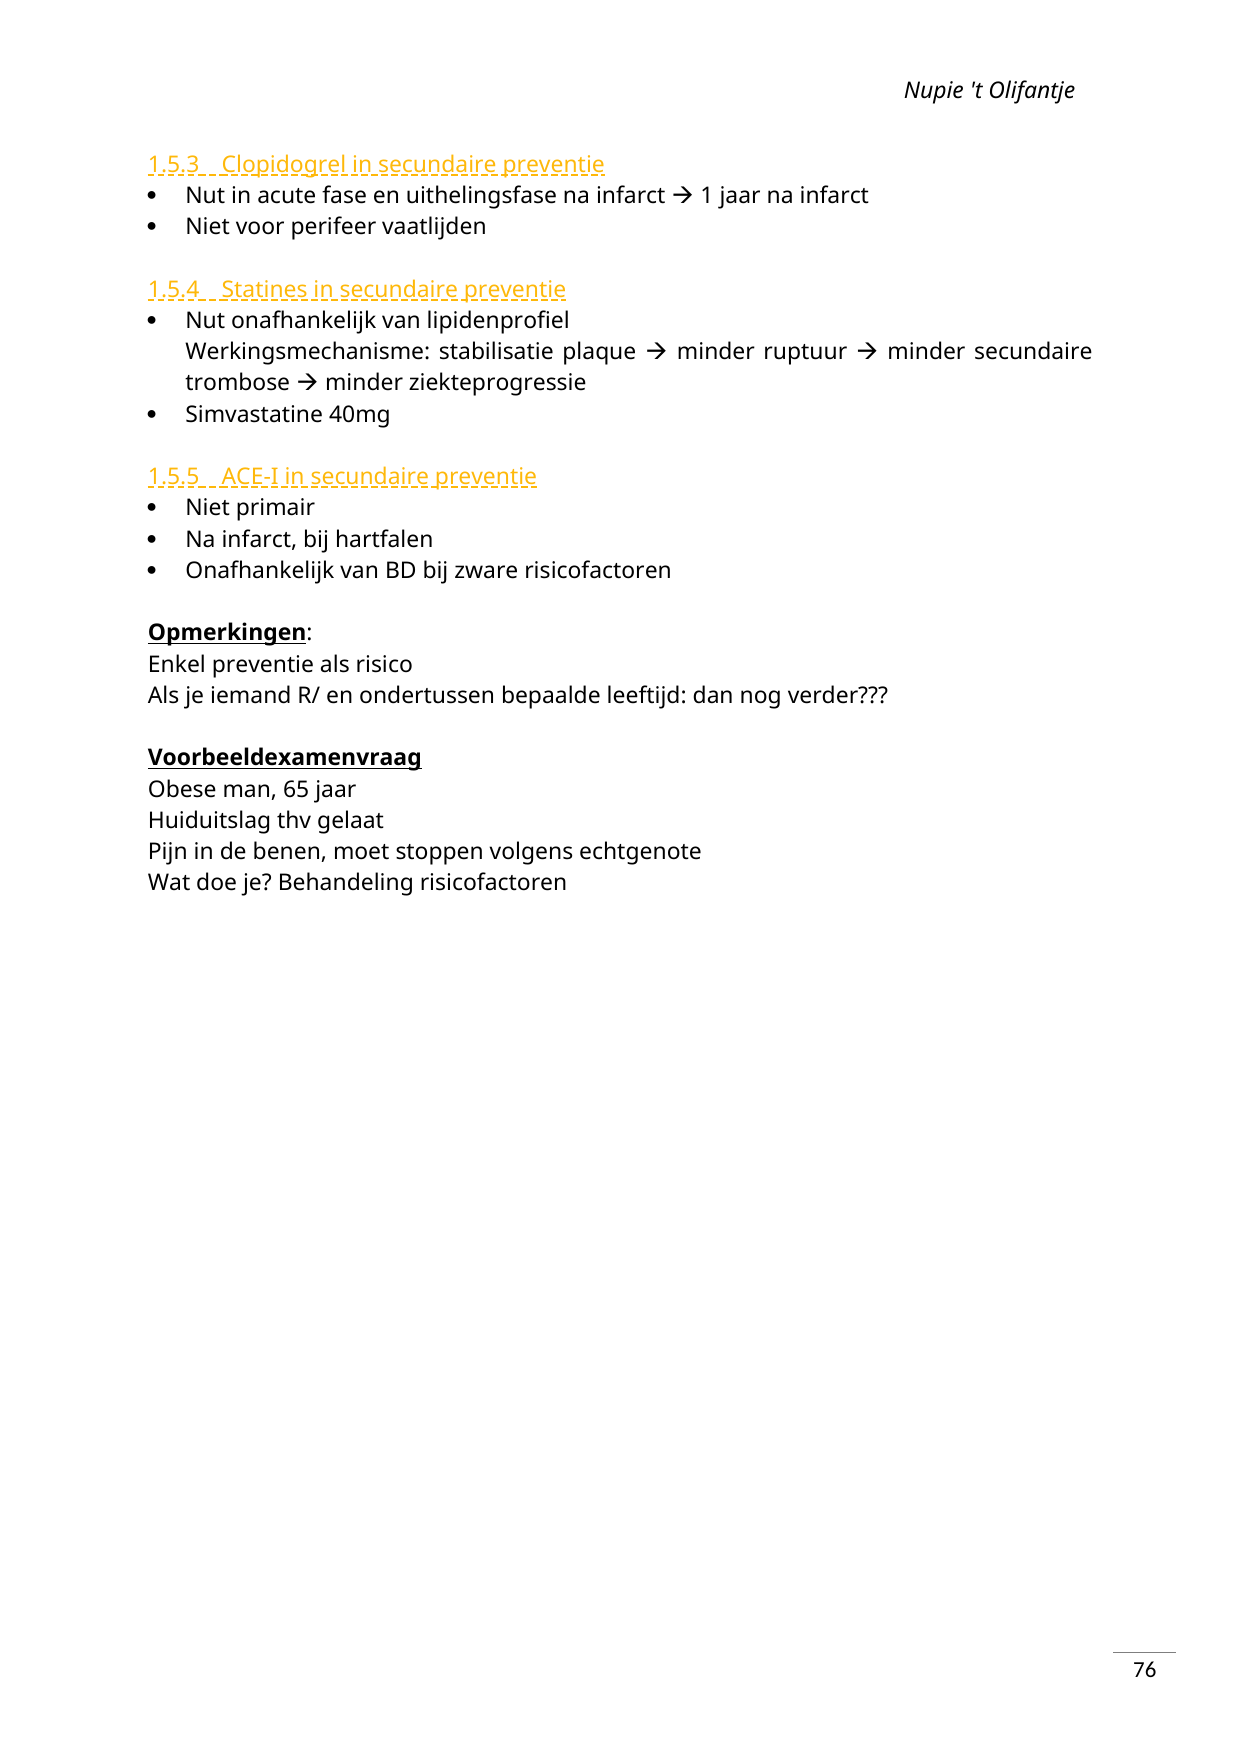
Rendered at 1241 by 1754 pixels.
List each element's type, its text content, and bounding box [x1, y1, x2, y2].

list Werkingsmechanisme: stabilisatie plaque minder ruptuur minder secundaire trombose minder ziekteprogressie [185, 335, 1093, 398]
list Nut onafhankelijk van lipidenprofiel [148, 304, 1093, 335]
subtitle Clopidogrel in secundaire preventie [148, 148, 1093, 179]
text Voorbeeldexamenvraag [148, 741, 1093, 773]
text Huiduitslag thv gelaat [148, 804, 1093, 835]
text Opmerkingen: [148, 616, 1093, 648]
text Wat doe je? Behandeling risicofactoren [148, 866, 1093, 898]
list Niet primair [148, 491, 1093, 523]
text Obese man, 65 jaar [148, 773, 1093, 804]
list Niet voor perifeer vaatlijden [148, 210, 1093, 241]
list Simvastatine 40mg [148, 398, 1093, 429]
subtitle ACE-I in secundaire preventie [148, 460, 1093, 491]
text Enkel preventie als risico [148, 648, 1093, 679]
subtitle Statines in secundaire preventie [148, 273, 1093, 304]
list Na infarct, bij hartfalen [148, 523, 1093, 554]
text Als je iemand R/ en ondertussen bepaalde leeftijd: dan nog verder??? [148, 679, 1093, 710]
list Nut in acute fase en uithelingsfase na infarct 1 jaar na infarct [148, 179, 1093, 210]
text Pijn in de benen, moet stoppen volgens echtgenote [148, 835, 1093, 866]
list Onafhankelijk van BD bij zware risicofactoren [148, 554, 1093, 585]
